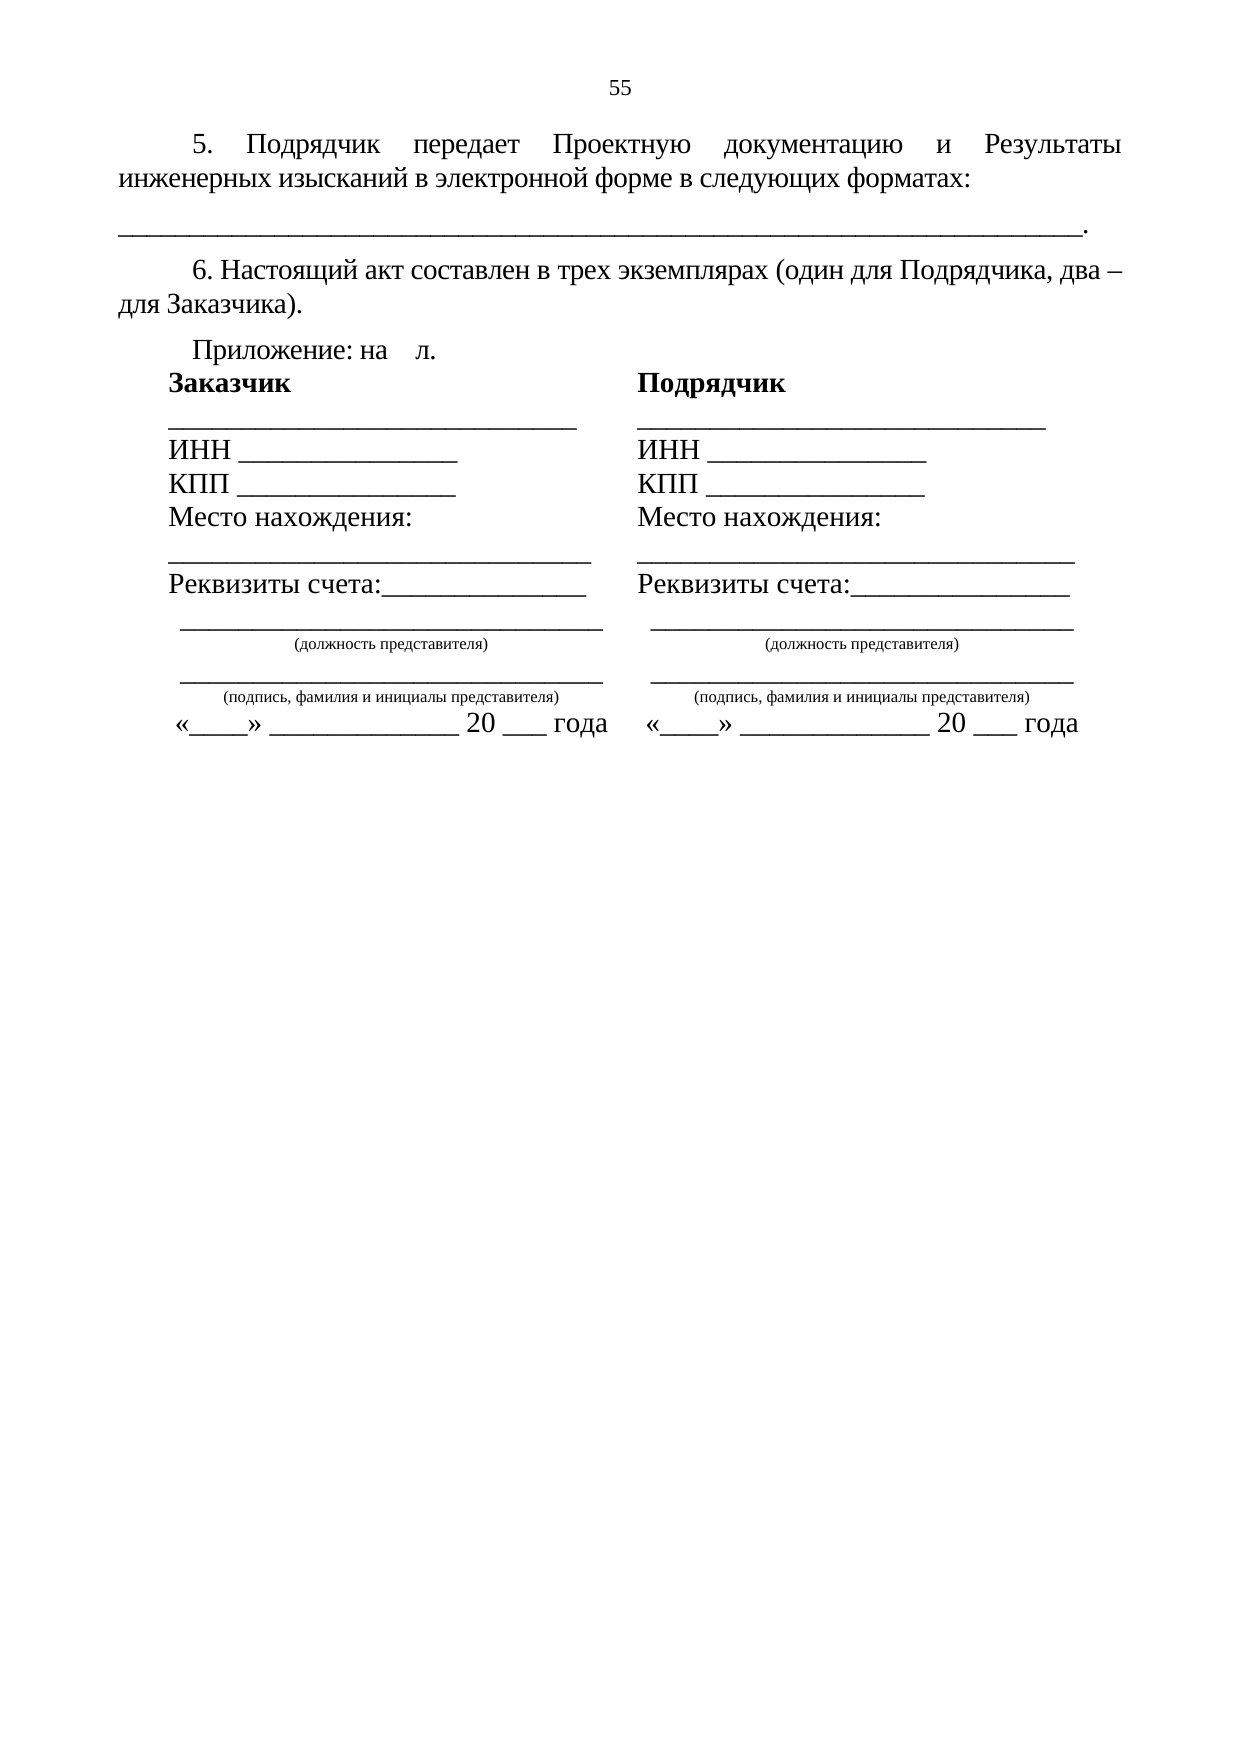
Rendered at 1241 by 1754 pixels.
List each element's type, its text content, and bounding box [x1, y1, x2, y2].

table_cell «____» _____________ 20 ___ года [626, 706, 1098, 739]
table_cell ____________________________ [142, 399, 626, 432]
table_cell КПП _______________ Место нахождения: _____________________________ [142, 466, 626, 567]
table_header Подрядчик [626, 365, 1098, 399]
table_cell Реквизиты счета:______________ [142, 567, 626, 600]
table_header Заказчик [142, 365, 626, 399]
table_cell _____________________________ (должность представителя) [626, 600, 1098, 653]
table_cell КПП _______________ Место нахождения: ______________________________ [626, 466, 1098, 567]
table_cell _____________________________ (должность представителя) [142, 600, 626, 653]
table_cell ИНН _______________ [626, 433, 1098, 466]
table_cell ____________________________ [626, 399, 1098, 432]
table_cell Реквизиты счета:_______________ [626, 567, 1098, 600]
table_cell _____________________________ (подпись, фамилия и инициалы представителя) [626, 653, 1098, 706]
text Приложение: на л. [118, 332, 1122, 365]
table_cell _____________________________ (подпись, фамилия и инициалы представителя) [142, 653, 626, 706]
table_cell «____» _____________ 20 ___ года [142, 706, 626, 739]
text 6. Настоящий акт составлен в трех экземплярах (один для Подрядчика, два – для Заказчика). [118, 252, 1122, 319]
text 5. Подрядчик передает Проектную документацию и Результаты инженерных изысканий в электронной форме в следующих форматах: [118, 127, 1122, 194]
text ____________________________________________________________________. [118, 206, 1122, 240]
table_cell ИНН _______________ [142, 433, 626, 466]
